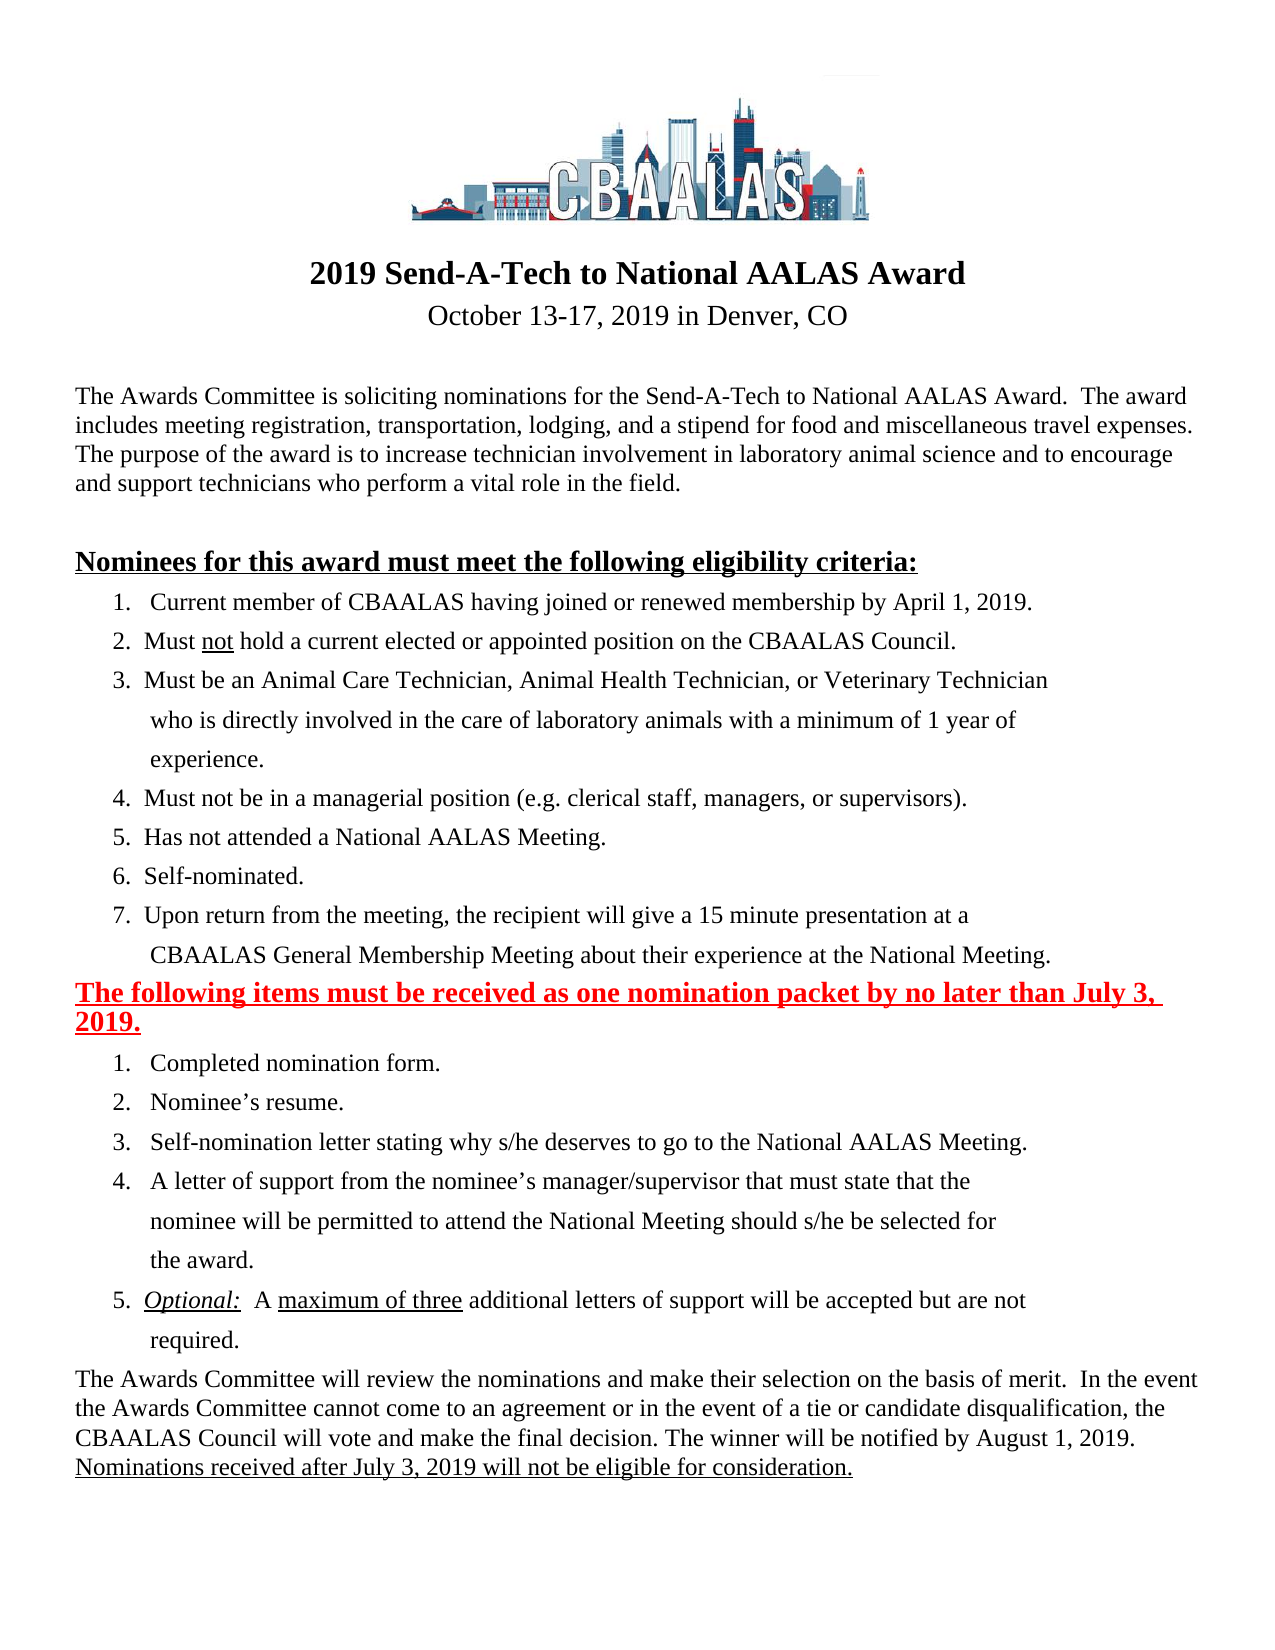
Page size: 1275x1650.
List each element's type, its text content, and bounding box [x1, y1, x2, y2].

text 6. Self-nominated. [75, 861, 1200, 890]
text who is directly involved in the care of laboratory animals with a minimum of 1 year of [75, 705, 1200, 733]
text CBAALAS General Membership Meeting about their experience at the National Meeting. [75, 940, 1200, 968]
text 1. Current member of CBAALAS having joined or renewed membership by April 1, 2019. [75, 587, 1200, 616]
text 4. Must not be in a managerial position (e.g. clerical staff, managers, or supervisors). [75, 783, 1200, 812]
text nominee will be permitted to attend the National Meeting should s/he be selected for [75, 1206, 1200, 1235]
text 3. Must be an Animal Care Technician, Animal Health Technician, or Veterinary Technician [75, 666, 1200, 694]
text 5. Has not attended a National AALAS Meeting. [75, 822, 1200, 851]
subtitle 2019 Send-A-Tech to National AALAS Award [75, 253, 1200, 291]
text 5. Optional: A maximum of three additional letters of support will be accepted but are not [75, 1285, 1200, 1314]
text 1. Completed nomination form. [75, 1048, 1200, 1077]
text October 13-17, 2019 in Denver, CO [75, 302, 1200, 331]
text 7. Upon return from the meeting, the recipient will give a 15 minute presentation at a [75, 901, 1200, 929]
text The Awards Committee will review the nominations and make their selection on the basis of merit. In the event the Awards Committee cannot come to an agreement or in the event of a tie or candidate disqualification, the CBAALAS Council will vote and make the final decision. The winner will be notified by August 1, 2019. Nominations received after July 3, 2019 will not be eligible for consideration. [75, 1364, 1200, 1481]
text 4. A letter of support from the nominee’s manager/supervisor that must state that the [75, 1166, 1200, 1196]
text the award. [75, 1246, 1200, 1275]
text 2. Nominee’s resume. [75, 1087, 1200, 1116]
text Nominees for this award must meet the following eligibility criteria: [75, 548, 1200, 577]
text The following items must be received as one nomination packet by no later than July 3, 2019. [75, 979, 1200, 1037]
text The Awards Committee is soliciting nominations for the Send-A-Tech to National AALAS Award. The award includes meeting registration, transportation, lodging, and a stipend for food and miscellaneous travel expenses. The purpose of the award is to increase technician involvement in laboratory animal science and to encourage and support technicians who perform a vital role in the field. [75, 381, 1200, 498]
text experience. [75, 744, 1200, 773]
text 2. Must not hold a current elected or appointed position on the CBAALAS Council. [75, 626, 1200, 655]
text 3. Self-nomination letter stating why s/he deserves to go to the National AALAS Meeting. [75, 1127, 1200, 1156]
text required. [75, 1325, 1200, 1354]
picture [395, 75, 880, 254]
